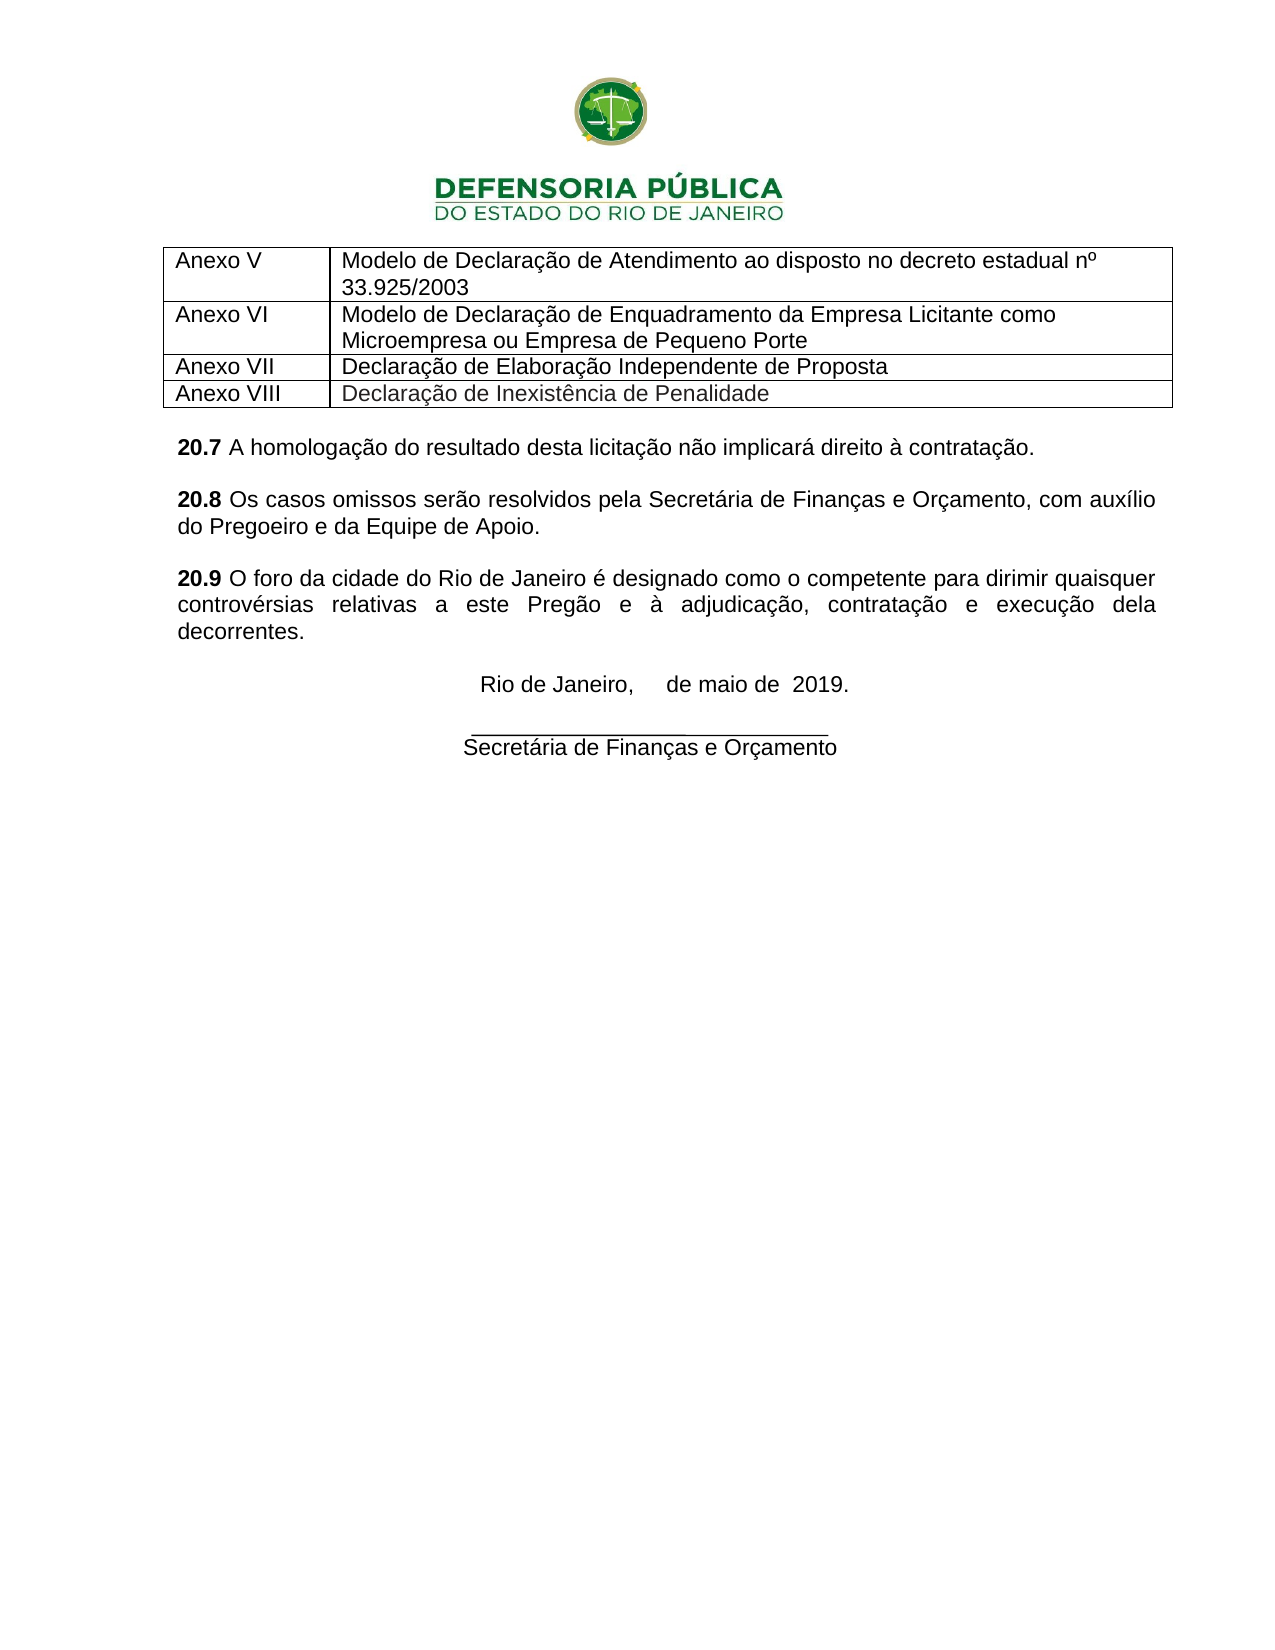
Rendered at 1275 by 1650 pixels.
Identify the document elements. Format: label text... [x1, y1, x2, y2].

table_header Modelo de Declaração de Atendimento ao disposto no decreto estadual nº 33.925/2003 [331, 248, 1172, 301]
list O foro da cidade do Rio de Janeiro é designado como o competente para dirimir quaisquer controvérsias relativas a este Pregão e à adjudicação, contratação e execução dela decorrentes. [177, 565, 1157, 644]
list A homologação do resultado desta licitação não implicará direito à contratação. [177, 434, 1237, 460]
list Os casos omissos serão resolvidos pela Secretária de Finanças e Orçamento, com auxílio do Pregoeiro e da Equipe de Apoio. [177, 486, 1157, 539]
text Secretária de Finanças e Orçamento [184, 731, 1116, 760]
table_cell Modelo de Declaração de Enquadramento da Empresa Licitante como Microempresa ou Empresa de Pequeno Porte [331, 302, 1172, 354]
picture [428, 164, 786, 222]
table_cell Anexo VIII [164, 381, 329, 407]
table_header Anexo V [164, 248, 329, 301]
table_cell Anexo VI [164, 302, 329, 354]
picture [571, 76, 648, 147]
table_cell Declaração de Elaboração Independente de Proposta [331, 355, 1172, 380]
table_cell Anexo VII [164, 355, 329, 380]
text Rio de Janeiro, de maio de 2019. [92, 671, 1237, 697]
table_cell Declaração de Inexistência de Penalidade [331, 381, 1172, 407]
